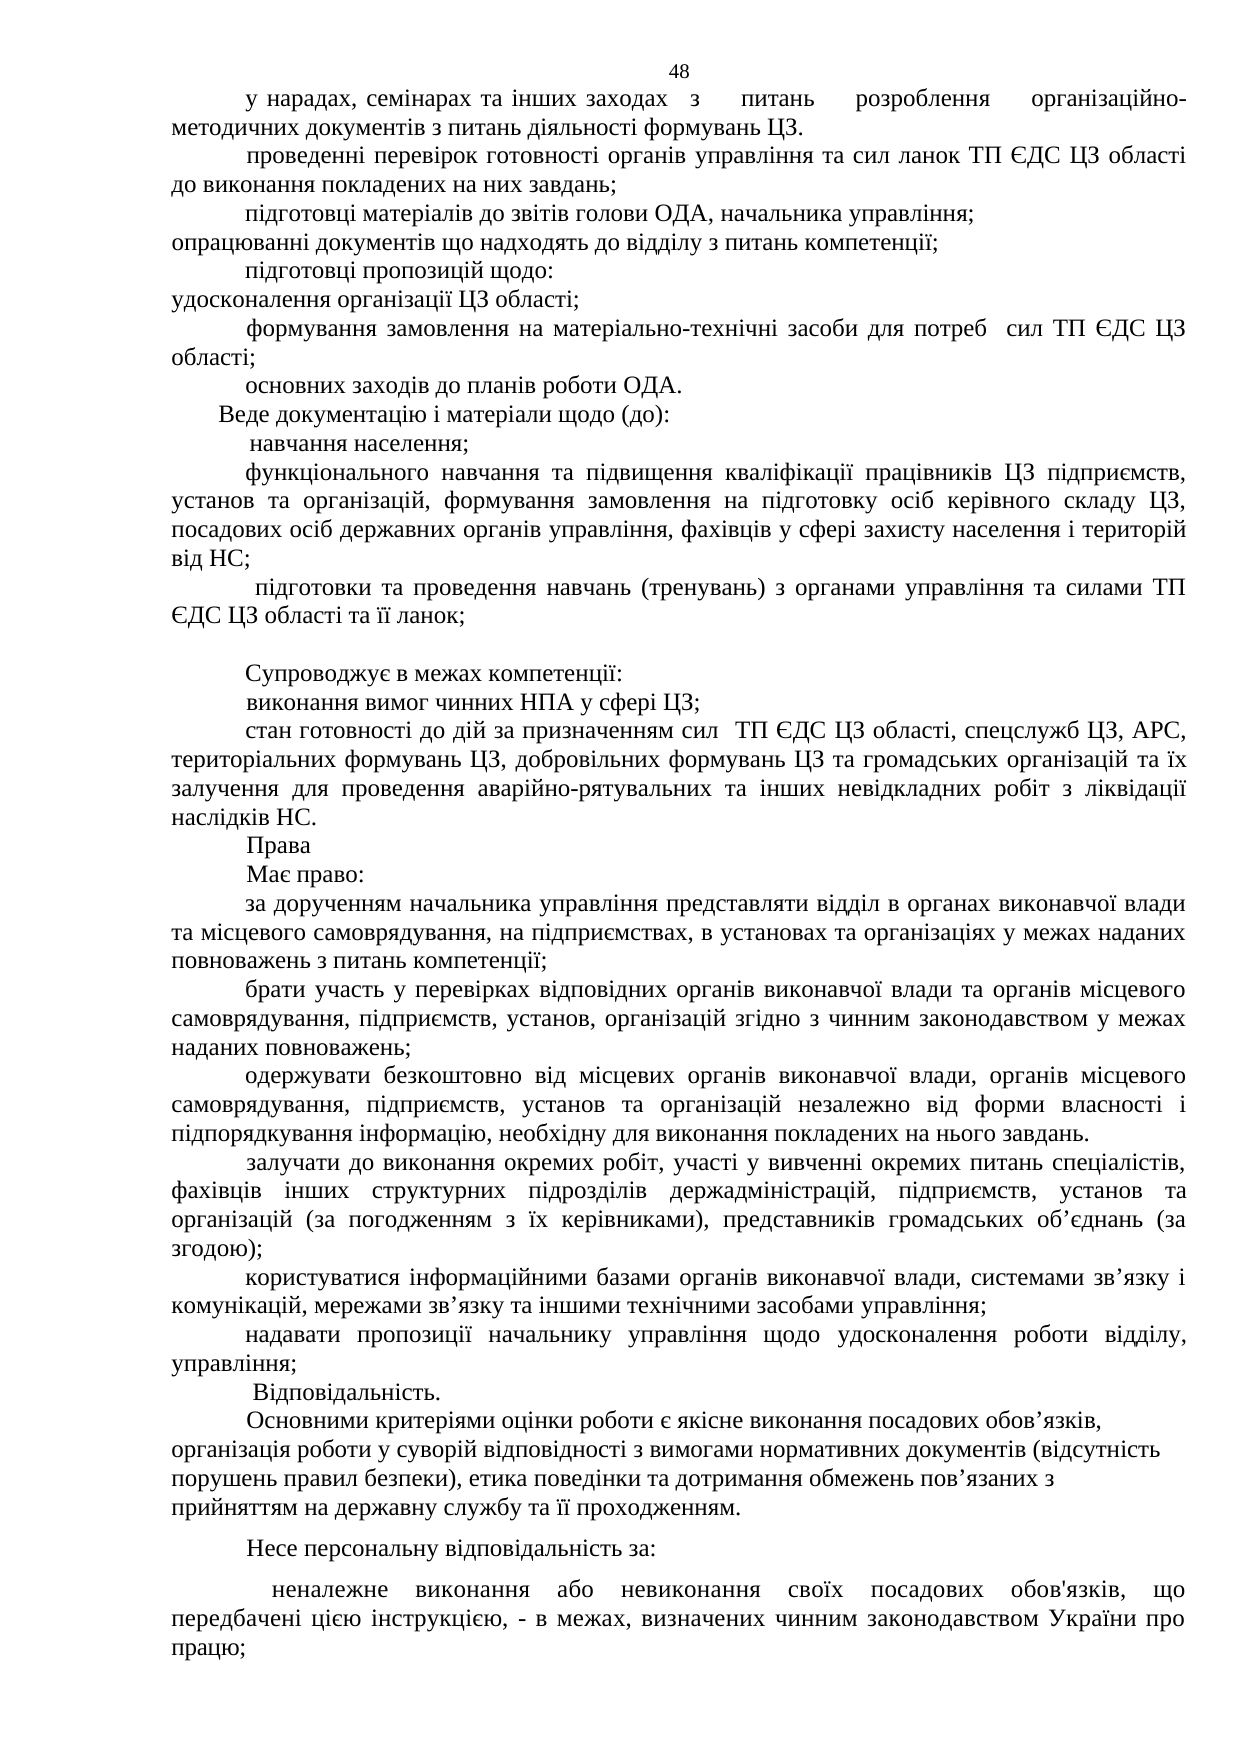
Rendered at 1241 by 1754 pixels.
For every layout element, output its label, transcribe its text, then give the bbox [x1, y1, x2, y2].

text проведенні перевірок готовності органів управління та сил ланок ТП ЄДС ЦЗ області до виконання покладених на них завдань; [171, 141, 1187, 198]
text Має право: [171, 859, 1187, 888]
text користуватися інформаційними базами органів виконавчої влади, системами зв’язку і комунікацій, мережами зв’язку та іншими технічними засобами управління; [171, 1262, 1187, 1319]
text Основними критеріями оцінки роботи є якісне виконання посадових обов’язків, організація роботи у суворій відповідності з вимогами нормативних документів (відсутність порушень правил безпеки), етика поведінки та дотримання обмежень пов’язаних з прийняттям на державну службу та її проходженням. [171, 1406, 1177, 1521]
text навчання населення; [171, 428, 1187, 457]
text неналежне виконання або невиконання своїх посадових обов'язків, що передбачені цією інструкцією, - в межах, визначених чинним законодавством України про працю; [171, 1574, 1187, 1661]
text підготовці пропозицій щодо: [171, 256, 1187, 284]
text стан готовності до дій за призначенням сил ТП ЄДС ЦЗ області, спецслужб ЦЗ, АРС, територіальних формувань ЦЗ, добровільних формувань ЦЗ та громадських організацій та їх залучення для проведення аварійно-рятувальних та інших невідкладних робіт з ліквідації наслідків НС. [171, 716, 1187, 831]
text у нарадах, семінарах та інших заходах з питань розроблення організаційно-методичних документів з питань діяльності формувань ЦЗ. [171, 83, 1187, 141]
text Веде документацію і матеріали щодо (до): [171, 399, 1187, 428]
text функціонального навчання та підвищення кваліфікації працівників ЦЗ підприємств, установ та організацій, формування замовлення на підготовку осіб керівного складу ЦЗ, посадових осіб державних органів управління, фахівців у сфері захисту населення і територій від НС; [171, 457, 1187, 572]
text залучати до виконання окремих робіт, участі у вивченні окремих питань спеціалістів, фахівців інших структурних підрозділів держадміністрацій, підприємств, установ та організацій (за погодженням з їх керівниками), представників громадських об’єднань (за згодою); [171, 1147, 1187, 1262]
text надавати пропозиції начальнику управління щодо удосконалення роботи відділу, управління; [171, 1319, 1187, 1377]
text Несе персональну відповідальність за: [171, 1533, 1187, 1562]
text підготовці матеріалів до звітів голови ОДА, начальника управління; [171, 198, 1187, 227]
text підготовки та проведення навчань (тренувань) з органами управління та силами ТП ЄДС ЦЗ області та її ланок; [171, 572, 1187, 629]
text удосконалення організації ЦЗ області; [171, 284, 1187, 313]
text опрацюванні документів що надходять до відділу з питань компетенції; [171, 227, 1187, 256]
text основних заходів до планів роботи ОДА. [171, 371, 1187, 399]
text Відповідальність. [171, 1377, 1187, 1406]
text виконання вимог чинних НПА у сфері ЦЗ; [171, 687, 1187, 716]
text за дорученням начальника управління представляти відділ в органах виконавчої влади та місцевого самоврядування, на підприємствах, в установах та організаціях у межах наданих повноважень з питань компетенції; [171, 888, 1187, 974]
text Супроводжує в межах компетенції: [171, 658, 1187, 687]
text одержувати безкоштовно від місцевих органів виконавчої влади, органів місцевого самоврядування, підприємств, установ та організацій незалежно від форми власності і підпорядкування інформацію, необхідну для виконання покладених на нього завдань. [171, 1061, 1187, 1147]
subtitle Права [171, 831, 1187, 859]
text брати участь у перевірках відповідних органів виконавчої влади та органів місцевого самоврядування, підприємств, установ, організацій згідно з чинним законодавством у межах наданих повноважень; [171, 974, 1187, 1061]
text формування замовлення на матеріально-технічні засоби для потреб сил ТП ЄДС ЦЗ області; [171, 313, 1187, 371]
